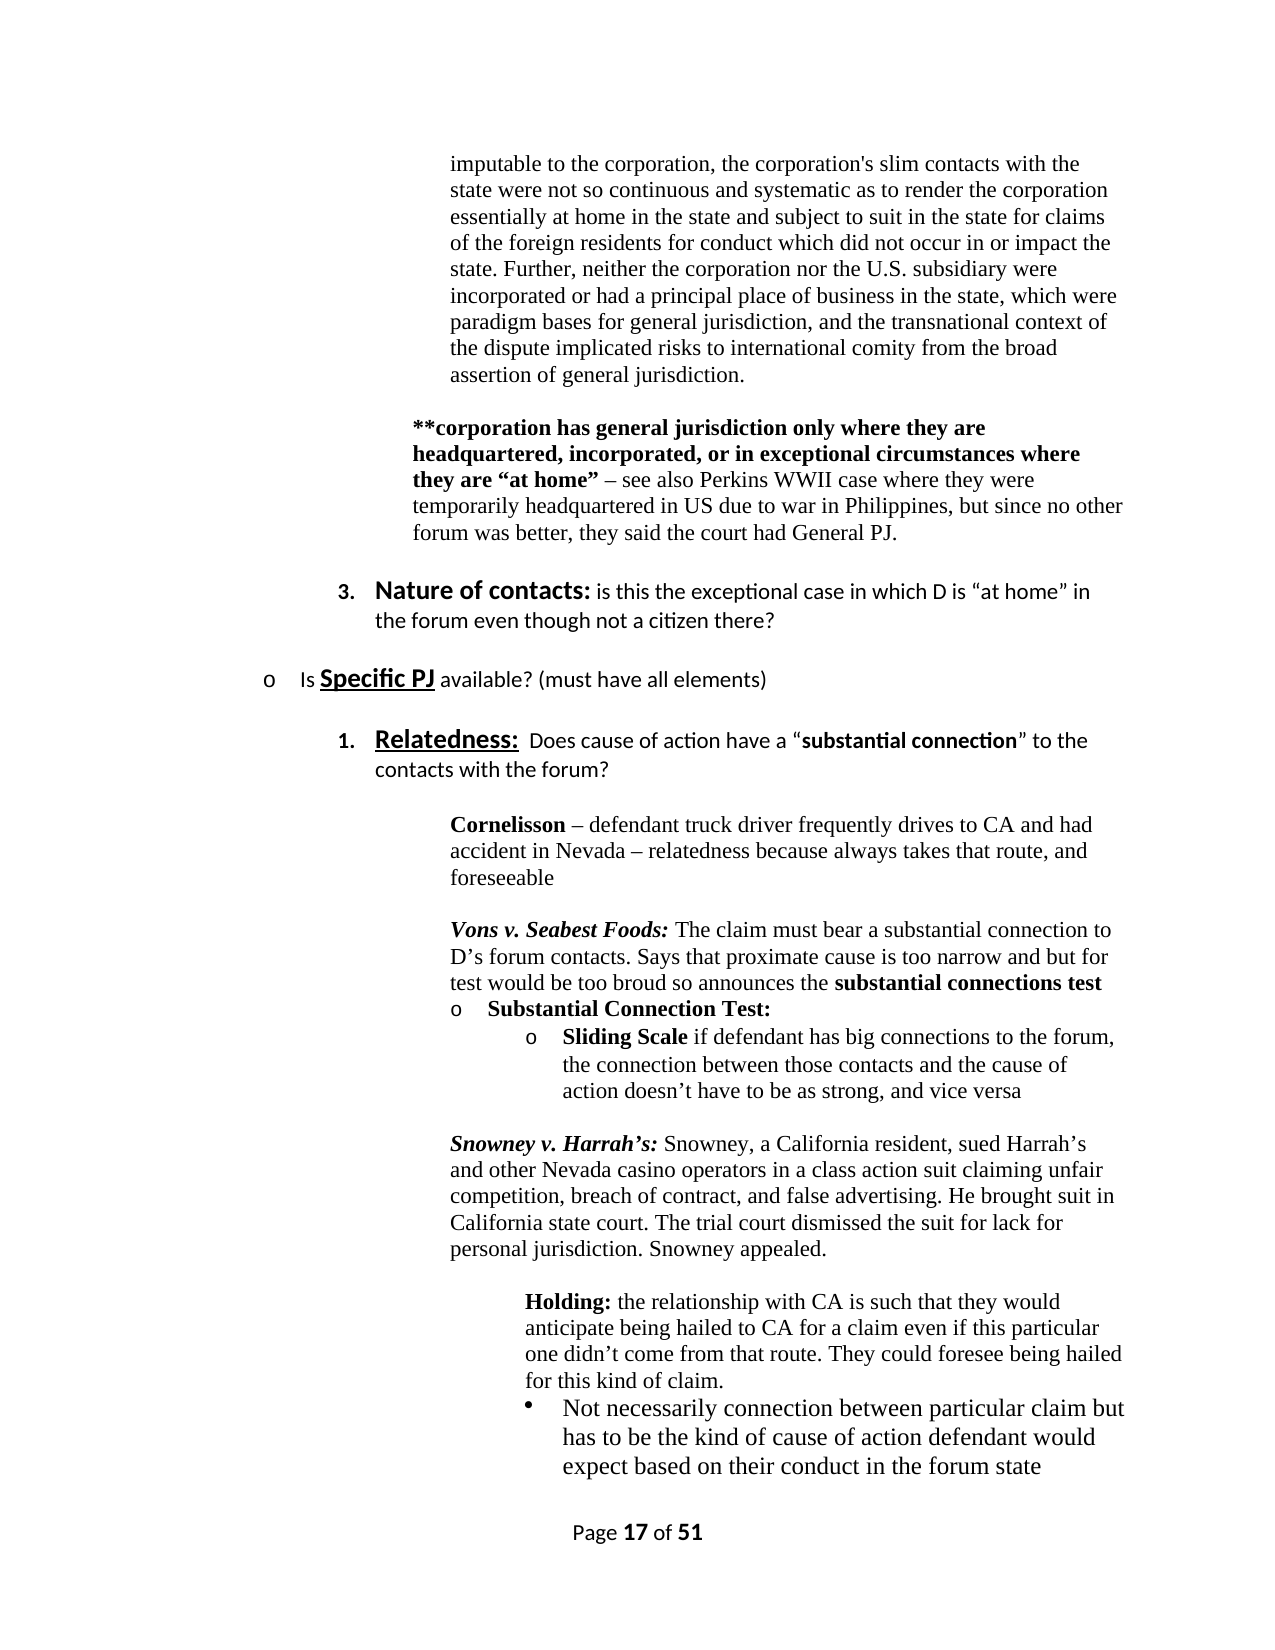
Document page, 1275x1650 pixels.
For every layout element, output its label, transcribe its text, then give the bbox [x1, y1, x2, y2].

list Is Specific PJ available? (must have all elements) [262, 661, 1125, 694]
list Not necessarily connection between particular claim but has to be the kind of cause of action defendant would expect based on their conduct in the forum state [525, 1393, 1125, 1479]
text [450, 150, 1125, 387]
list Sliding Scale if defendant has big connections to the forum, the connection between those contacts and the cause of action doesn’t have to be as strong, and vice versa [525, 1023, 1125, 1103]
text Snowney v. Harrah’s: Snowney, a California resident, sued Harrah’s and other Nevada casino operators in a class action suit claiming unfair competition, breach of contract, and false advertising. He brought suit in California state court. The trial court dismissed the suit for lack for personal jurisdiction. Snowney appealed. [450, 1130, 1125, 1261]
list Relatedness: Does cause of action have a “substantial connection” to the contacts with the forum? [337, 722, 1125, 783]
list Nature of contacts: is this the exceptional case in which D is “at home” in the forum even though not a citizen there? [337, 573, 1125, 634]
list Substantial Connection Test: [450, 995, 1125, 1023]
text Holding: the relationship with CA is such that they would anticipate being hailed to CA for a claim even if this particular one didn’t come from that route. They could foresee being hailed for this kind of claim. [525, 1288, 1125, 1393]
text **corporation has general jurisdiction only where they are headquartered, incorporated, or in exceptional circumstances where they are “at home” – see also Perkins WWII case where they were temporarily headquartered in US due to war in Philippines, but since no other forum was better, they said the court had General PJ. [412, 413, 1125, 545]
text Cornelisson – defendant truck driver frequently drives to CA and had accident in Nevada – relatedness because always takes that route, and foreseeable [450, 811, 1125, 890]
text Vons v. Seabest Foods: The claim must bear a substantial connection to D’s forum contacts. Says that proximate cause is too narrow and but for test would be too broud so announces the substantial connections test [450, 916, 1125, 995]
